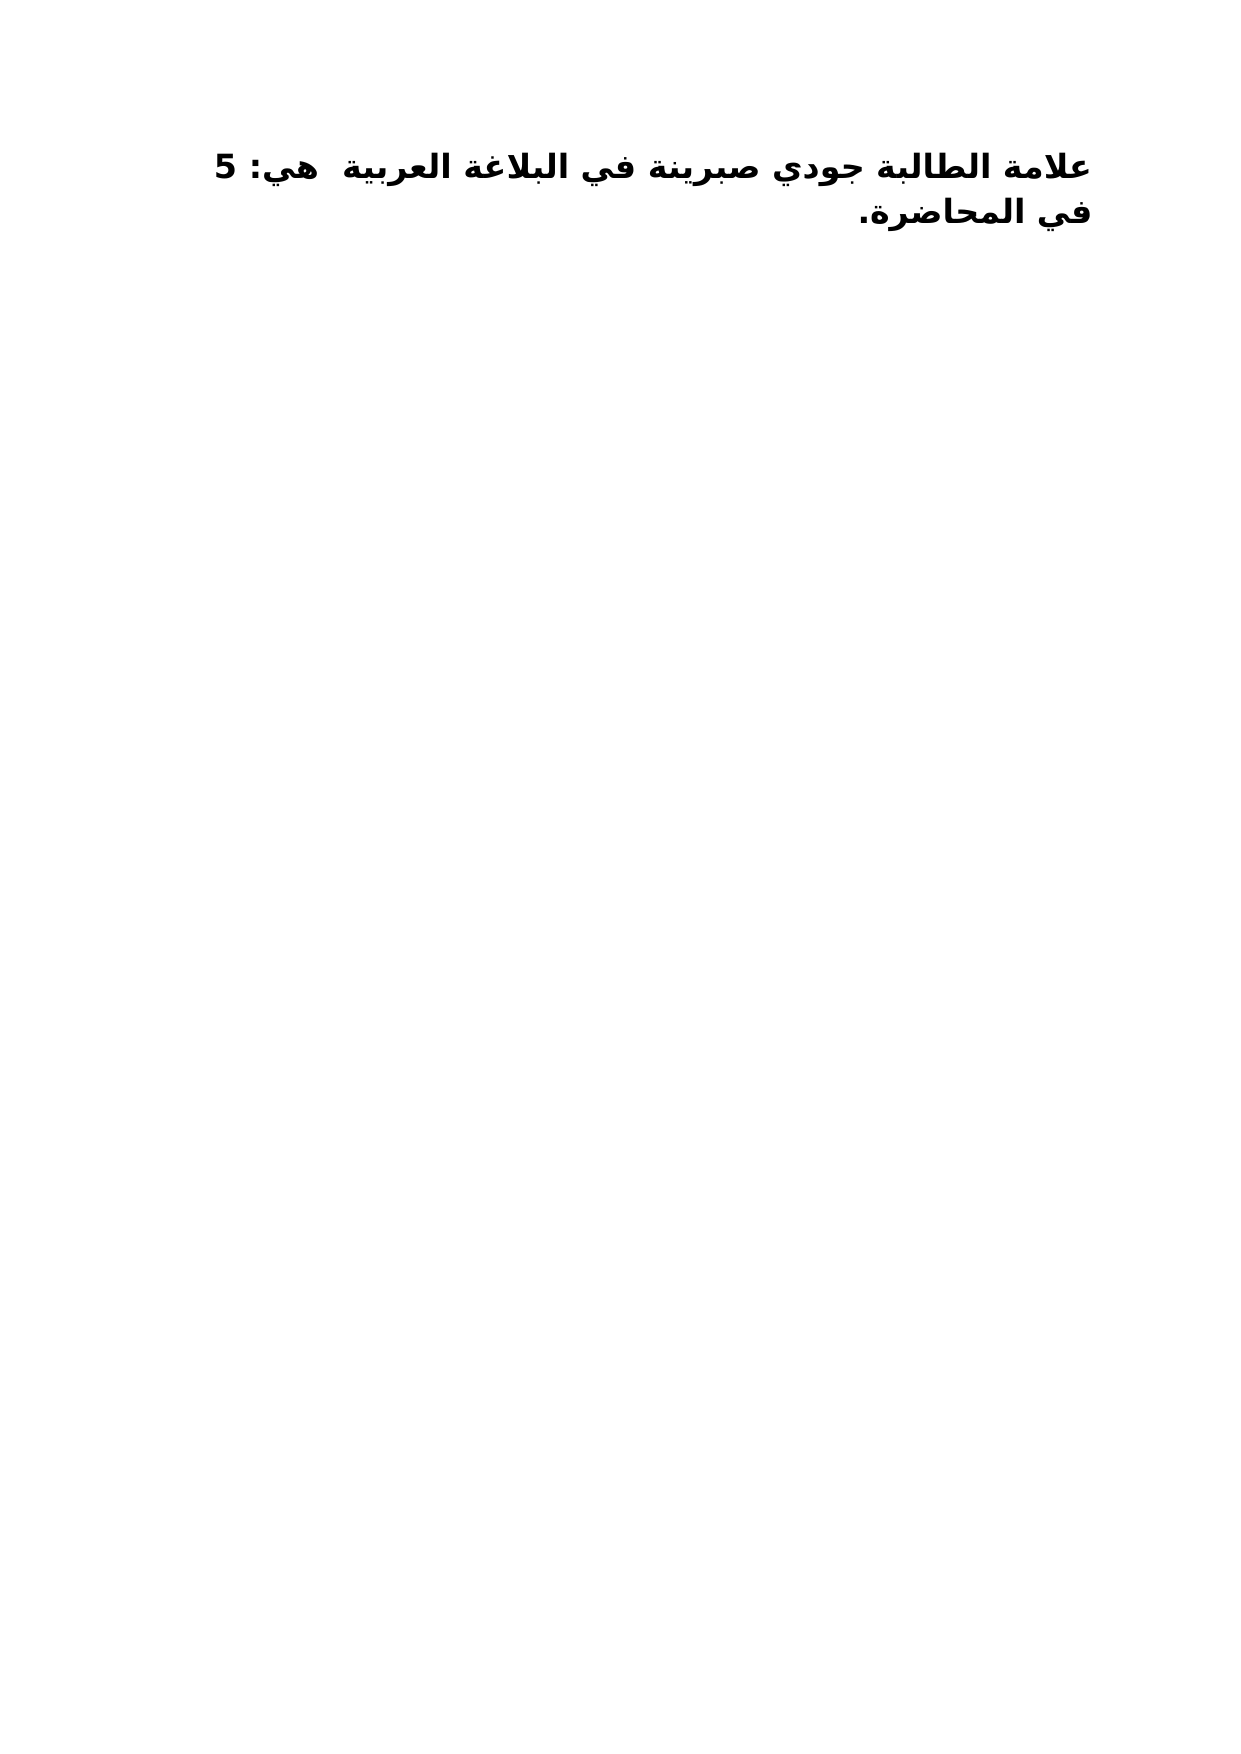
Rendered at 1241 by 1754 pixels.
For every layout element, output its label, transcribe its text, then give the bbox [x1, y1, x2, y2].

text علامة الطالبة جودي صبرينة في البلاغة العربية هي: 5 في المحاضرة. [148, 148, 1093, 231]
